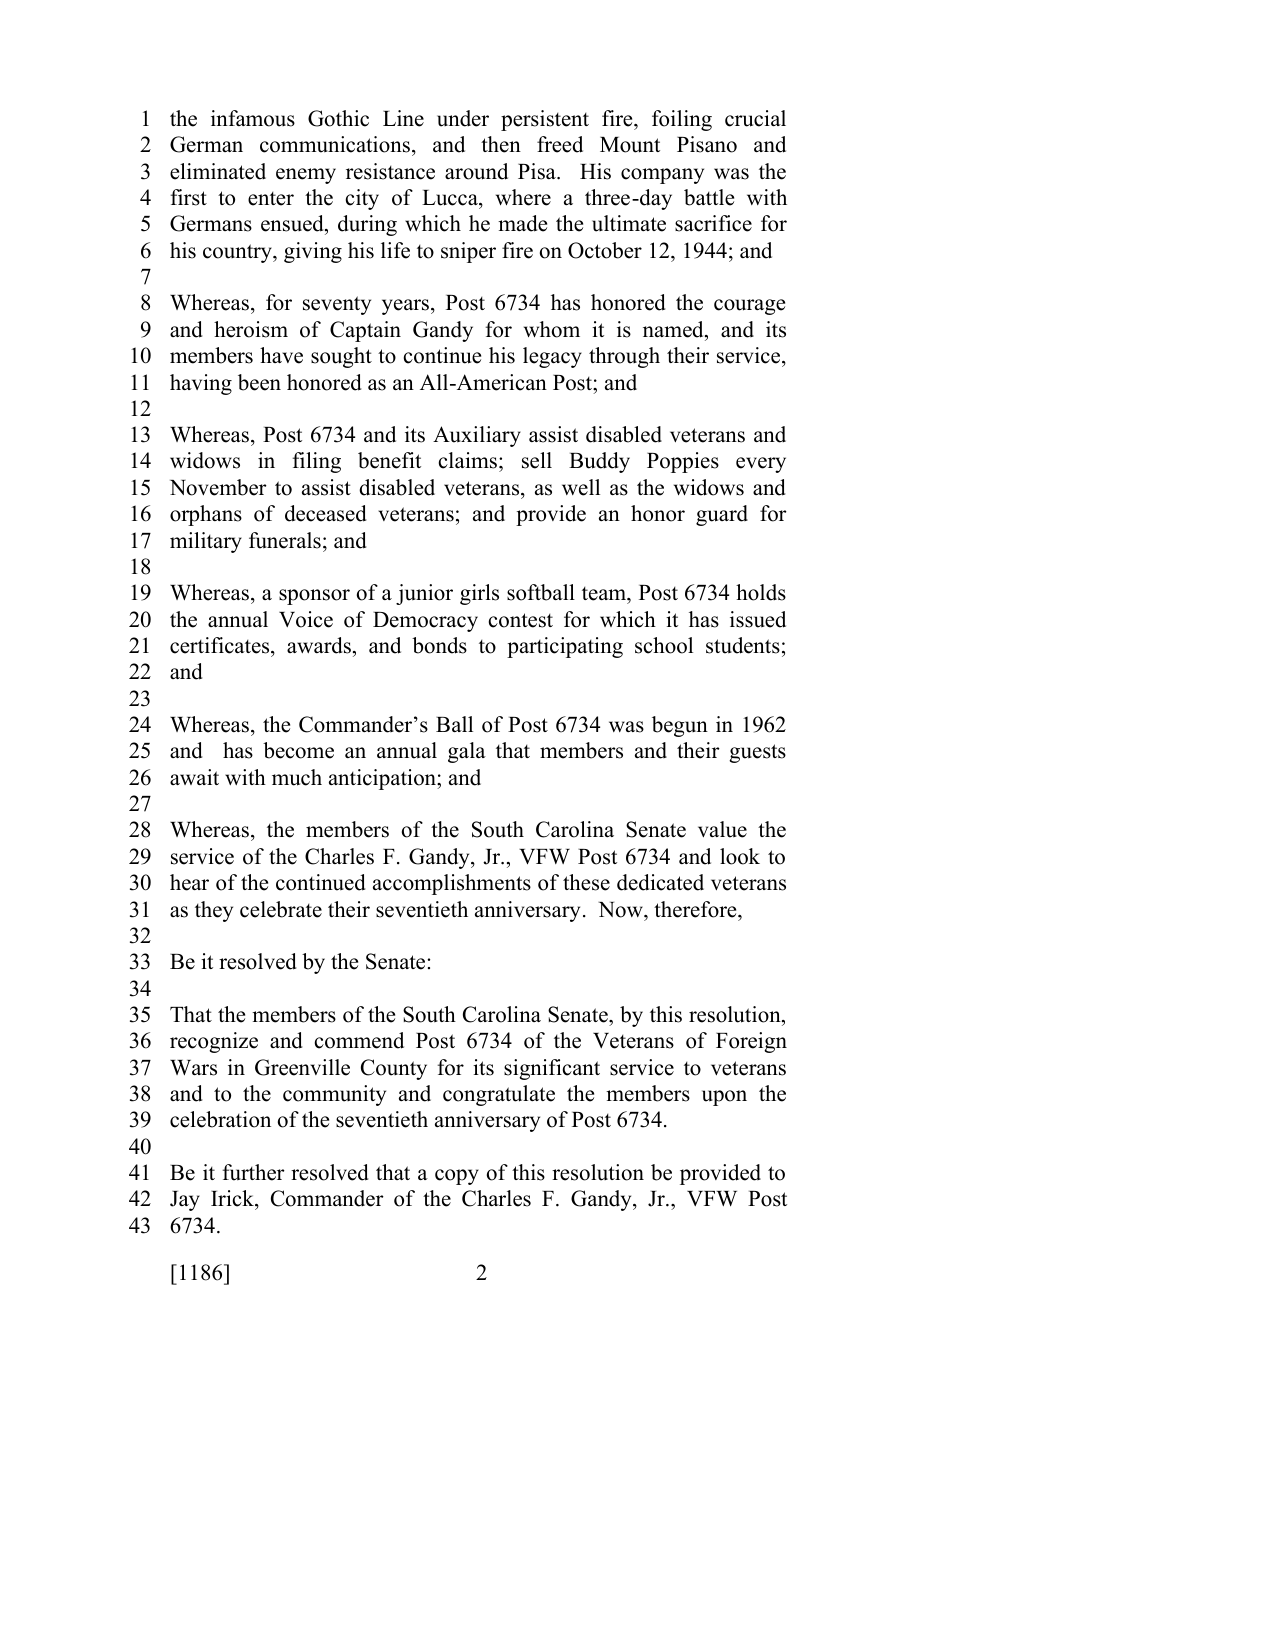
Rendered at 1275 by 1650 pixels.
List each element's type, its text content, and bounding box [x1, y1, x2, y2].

text Whereas, for seventy years, Post 6734 has honored the courage and heroism of Captain Gandy for whom it is named, and its members have sought to continue his legacy through their service, having been honored as an All-American Post; and [169, 289, 787, 395]
text Whereas, the Commander’s Ball of Post 6734 was begun in 1962 and has become an annual gala that members and their guests await with much anticipation; and [169, 711, 787, 790]
text Be it resolved by the Senate: [169, 948, 787, 975]
text Be it further resolved that a copy of this resolution be provided to Jay Irick, Commander of the Charles F. Gandy, Jr., VFW Post 6734. [169, 1159, 787, 1238]
text Whereas, Post 6734 and its Auxiliary assist disabled veterans and widows in filing benefit claims; sell Buddy Poppies every November to assist disabled veterans, as well as the widows and orphans of deceased veterans; and provide an honor guard for military funerals; and [169, 421, 787, 553]
text Whereas, a sponsor of a junior girls softball team, Post 6734 holds the annual Voice of Democracy contest for which it has issued certificates, awards, and bonds to participating school students; and [169, 579, 787, 685]
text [169, 105, 787, 263]
text That the members of the South Carolina Senate, by this resolution, recognize and commend Post 6734 of the Veterans of Foreign Wars in Greenville County for its significant service to veterans and to the community and congratulate the members upon the celebration of the seventieth anniversary of Post 6734. [169, 1001, 787, 1133]
text Whereas, the members of the South Carolina Senate value the service of the Charles F. Gandy, Jr., VFW Post 6734 and look to hear of the continued accomplishments of these dedicated veterans as they celebrate their seventieth anniversary. Now, therefore, [169, 817, 787, 922]
